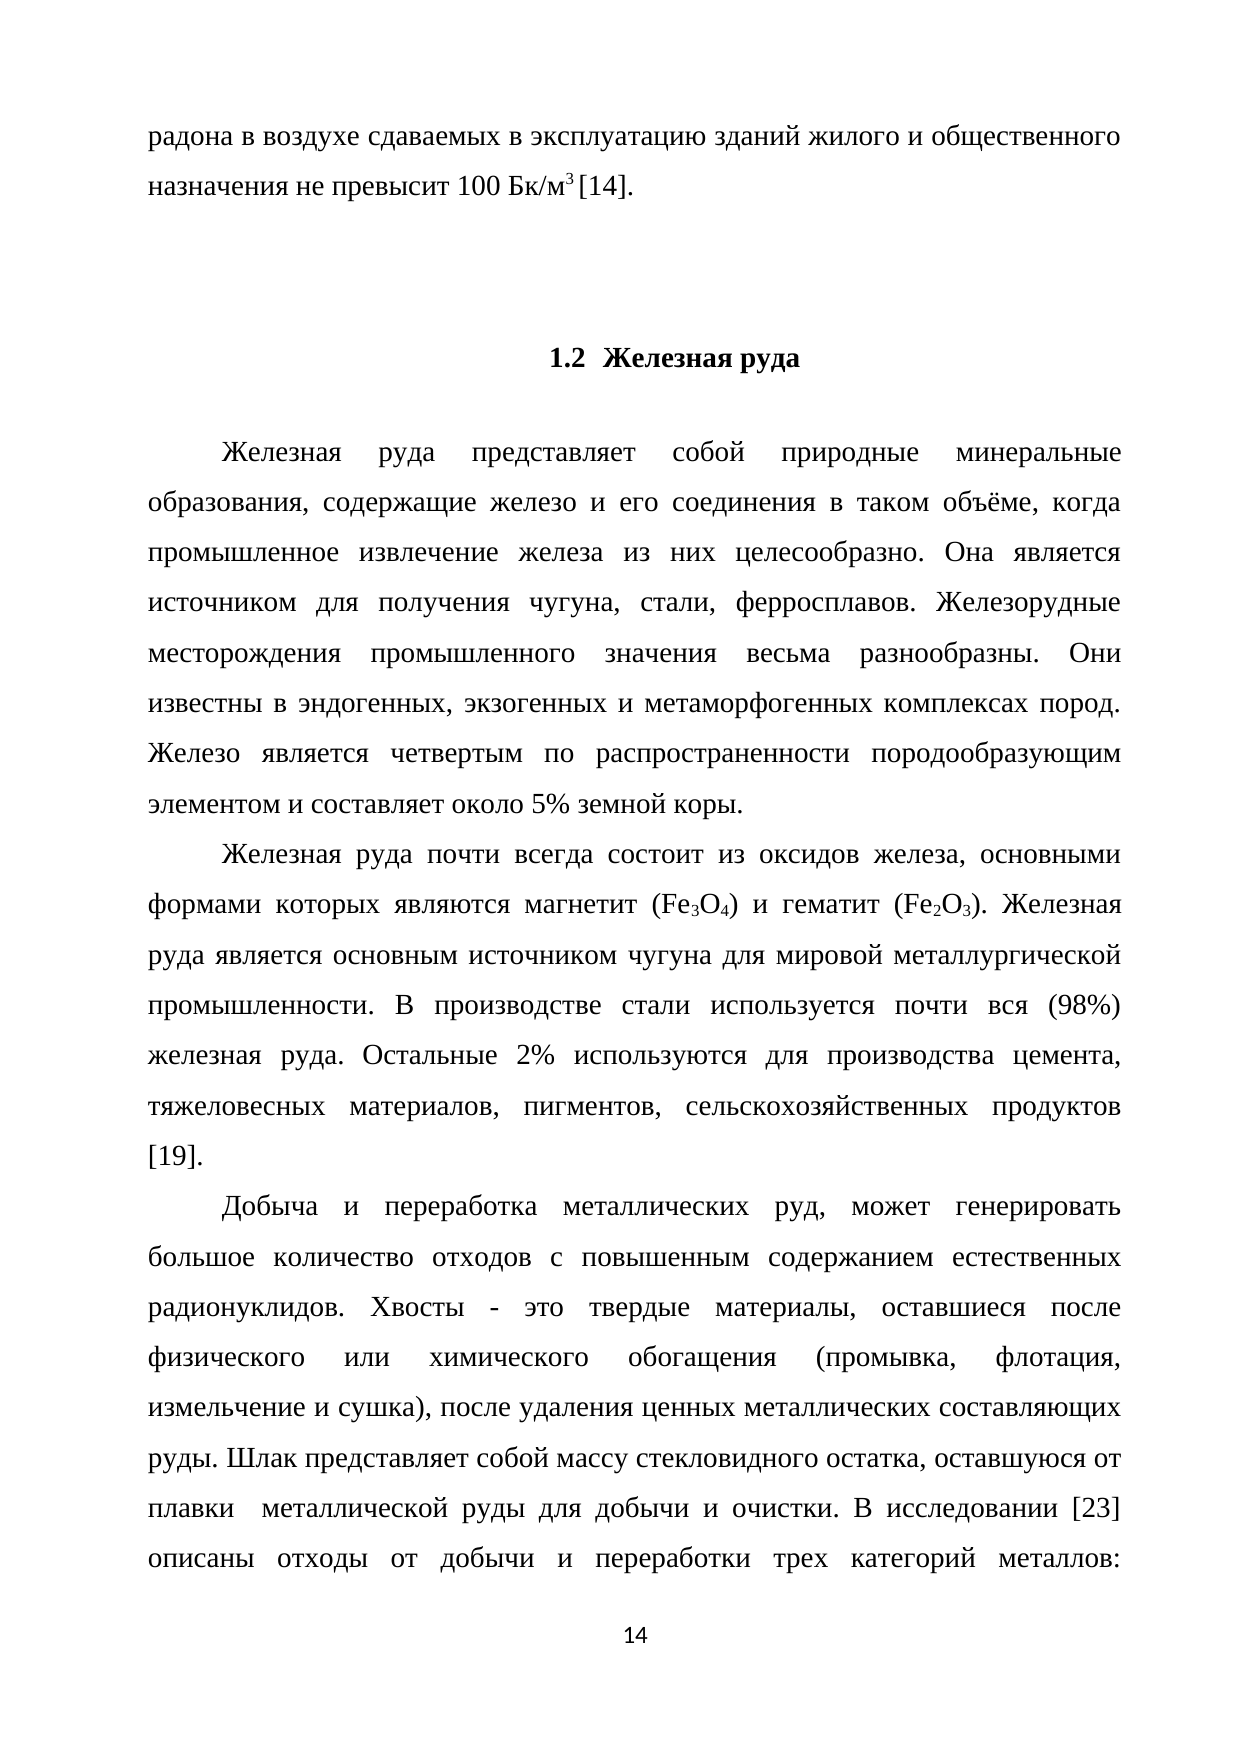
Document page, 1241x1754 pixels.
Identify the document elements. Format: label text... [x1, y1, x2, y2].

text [148, 118, 1122, 202]
subtitle Железная руда [227, 340, 1122, 374]
text Железная руда почти всегда состоит из оксидов железа, основными формами которых являются магнетит (Fe3O4) и гематит (Fe2O3). Железная руда является основным источником чугуна для мировой металлургической промышленности. В производстве стали используется почти вся (98%) железная руда. Остальные 2% используются для производства цемента, тяжеловесных материалов, пигментов, сельскохозяйственных продуктов [19]. [148, 836, 1122, 1172]
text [148, 1188, 1122, 1574]
text Железная руда представляет собой природные минеральные образования, содержащие железо и его соединения в таком объёме, когда промышленное извлечение железа из них целесообразно. Она является источником для получения чугуна, стали, ферросплавов. Железорудные месторождения промышленного значения весьма разнообразны. Они известны в эндогенных, экзогенных и метаморфогенных комплексах пород. Железо является четвертым по распространенности породообразующим элементом и составляет около 5% земной коры. [148, 434, 1122, 819]
